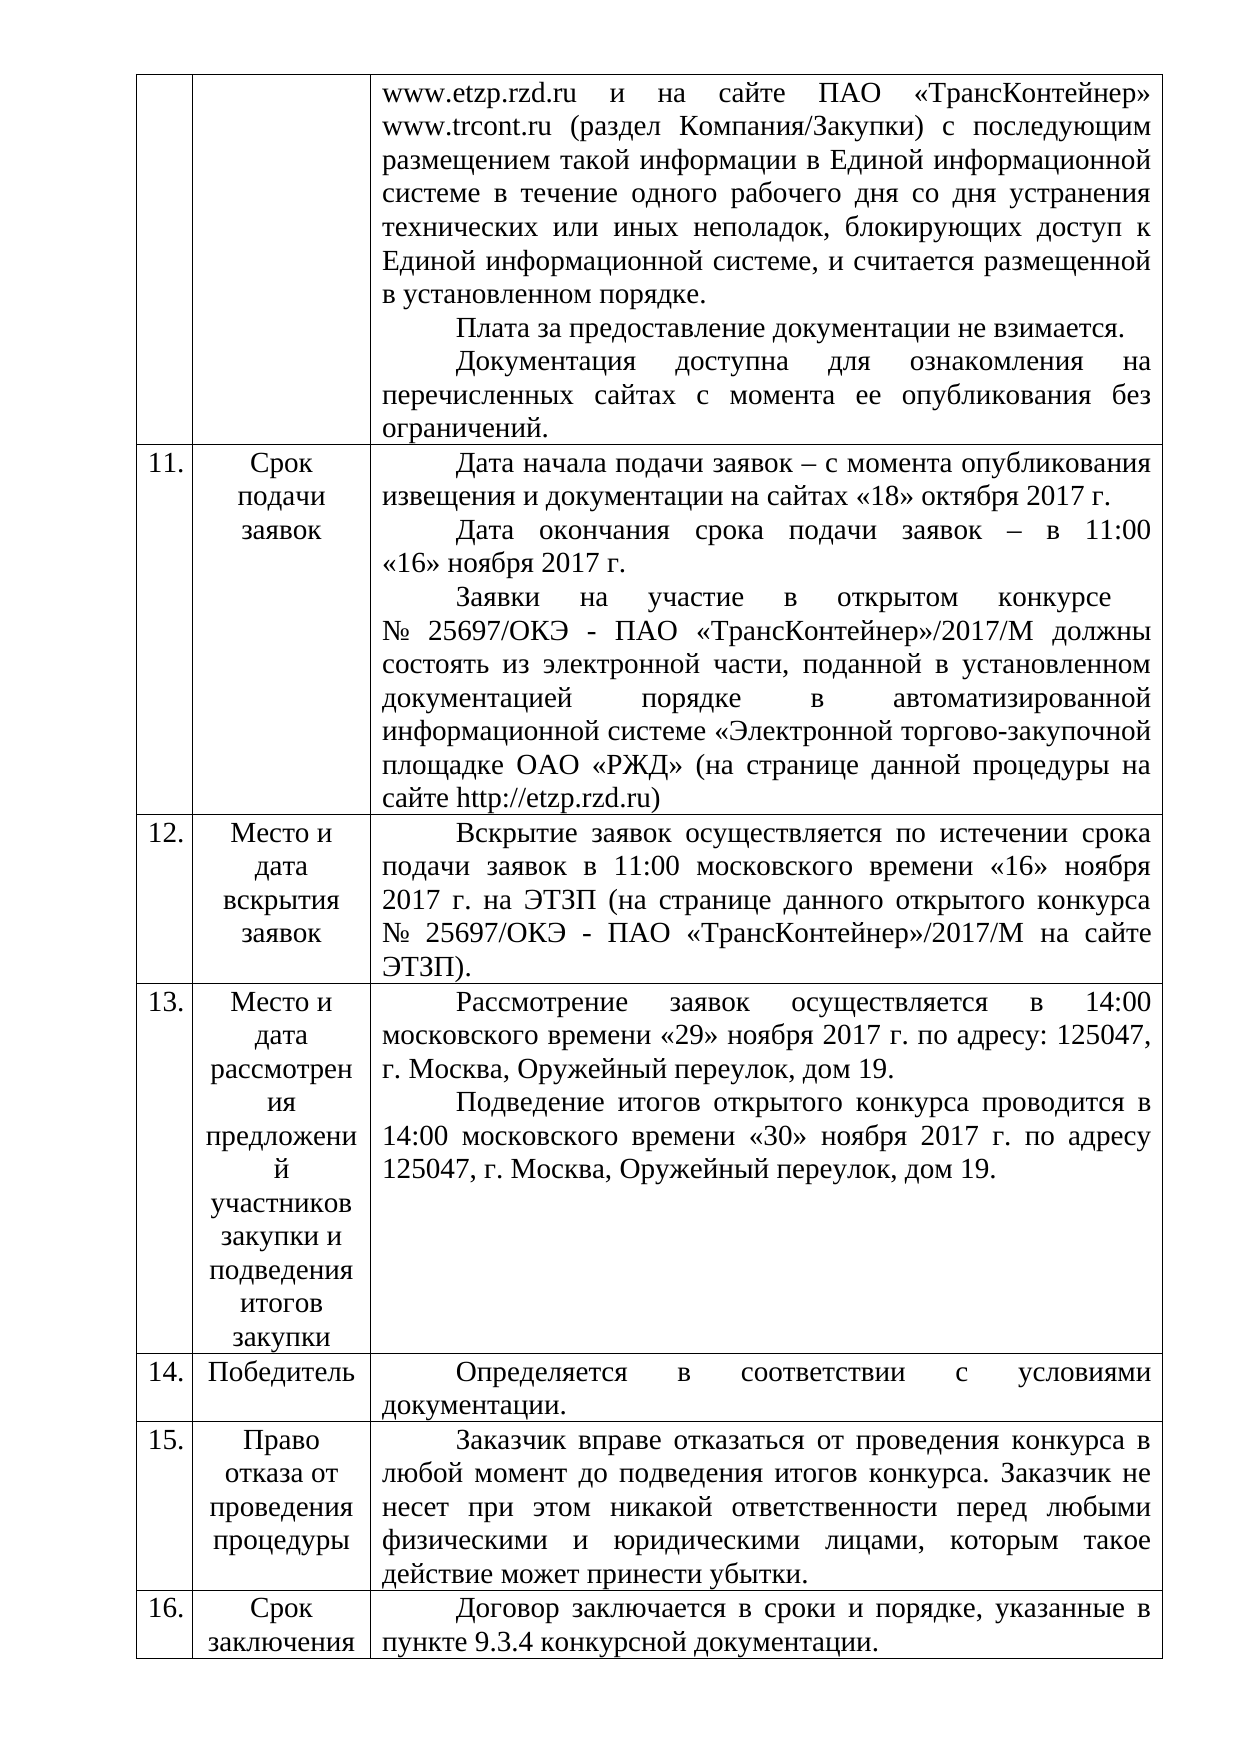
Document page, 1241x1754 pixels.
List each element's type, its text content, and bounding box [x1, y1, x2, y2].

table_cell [193, 75, 370, 444]
table_cell [137, 1591, 192, 1658]
table_cell Победитель [193, 1354, 370, 1421]
table_cell [137, 75, 192, 444]
table_cell Рассмотрение заявок осуществляется в 14:00 московского времени «29» ноября 2017 г. по адресу: 125047, г. Москва, Оружейный переулок, дом 19. Подведение итогов открытого конкурса проводится в 14:00 московского времени «30» ноября 2017 г. по адресу 125047, г. Москва, Оружейный переулок, дом 19. [371, 984, 1162, 1353]
table_cell [137, 815, 192, 983]
table_cell Место и дата вскрытия заявок [193, 815, 370, 983]
table_cell [137, 1422, 192, 1589]
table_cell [193, 1591, 370, 1658]
table_cell [137, 445, 192, 814]
table_cell Определяется в соответствии с условиями документации. [371, 1354, 1162, 1421]
table_cell Вскрытие заявок осуществляется по истечении срока подачи заявок в 11:00 московского времени «16» ноября 2017 г. на ЭТЗП (на странице данного открытого конкурса № 25697/ОКЭ - ПАО «ТрансКонтейнер»/2017/М на сайте ЭТЗП). [371, 815, 1162, 983]
table_cell Заказчик вправе отказаться от проведения конкурса в любой момент до подведения итогов конкурса. Заказчик не несет при этом никакой ответственности перед любыми физическими и юридическими лицами, которым такое действие может принести убытки. [371, 1422, 1162, 1589]
table_cell [137, 1354, 192, 1421]
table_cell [371, 75, 1162, 444]
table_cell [371, 1591, 1162, 1658]
table_cell Место и дата рассмотрения предложений участников закупки и подведения итогов закупки [193, 984, 370, 1353]
table_cell Срок подачи заявок [193, 445, 370, 814]
table_cell [137, 984, 192, 1353]
table_cell Право отказа от проведения процедуры [193, 1422, 370, 1589]
table_cell Дата начала подачи заявок – с момента опубликования извещения и документации на сайтах «18» октября 2017 г. Дата окончания срока подачи заявок – в 11:00 «16» ноября 2017 г. Заявки на участие в открытом конкурсе № 25697/ОКЭ - ПАО «ТрансКонтейнер»/2017/М должны состоять из электронной части, поданной в установленном документацией порядке в автоматизированной информационной системе «Электронной торгово-закупочной площадке ОАО «РЖД» (на странице данной процедуры на сайте http://etzp.rzd.ru) [371, 445, 1162, 814]
